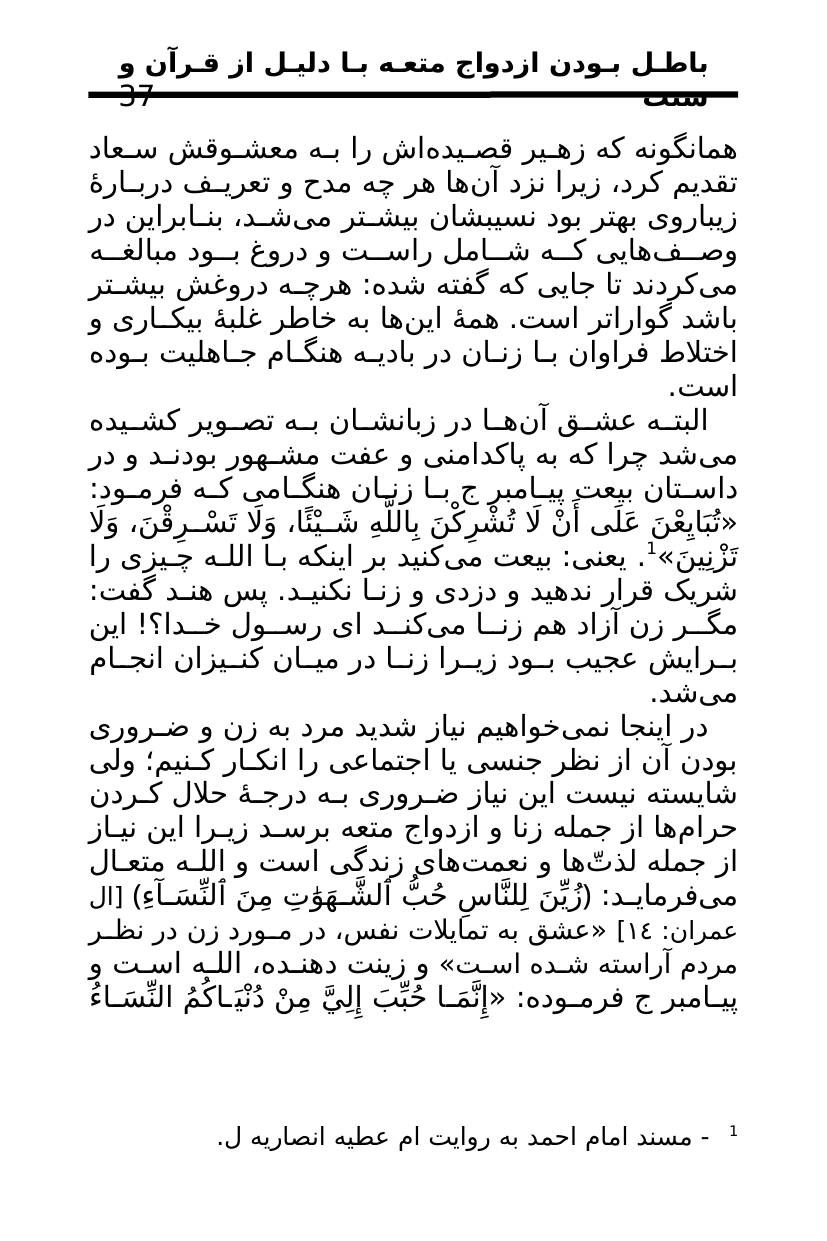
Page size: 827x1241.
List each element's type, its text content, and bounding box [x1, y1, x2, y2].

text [89, 132, 738, 403]
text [89, 709, 738, 1048]
text البته عشق آن‌ها در زبانشان به تصویر کشیده می‌شد چرا که به پاکدامنی و عفت مشهور بودند و در داستان بیعت پیامبر ج با زنان هنگامی که فرمود: «تُبَايِعْنَ عَلَى أَنْ لَا تُشْرِكْنَ بِاللَّهِ شَيْئًا، وَلَا تَسْرِقْنَ، وَلَا تَزْنِينَ». یعنی: بیعت می‌کنید بر اینکه با الله چیزی را شریک قرار ندهید و دزدی و زنا نکنید. پس هند گفت: مگر زن آزاد هم زنا می‌کند ای رسول خدا؟! این برایش عجیب بود زیرا زنا در میان کنیزان انجام می‌شد. [89, 403, 738, 709]
